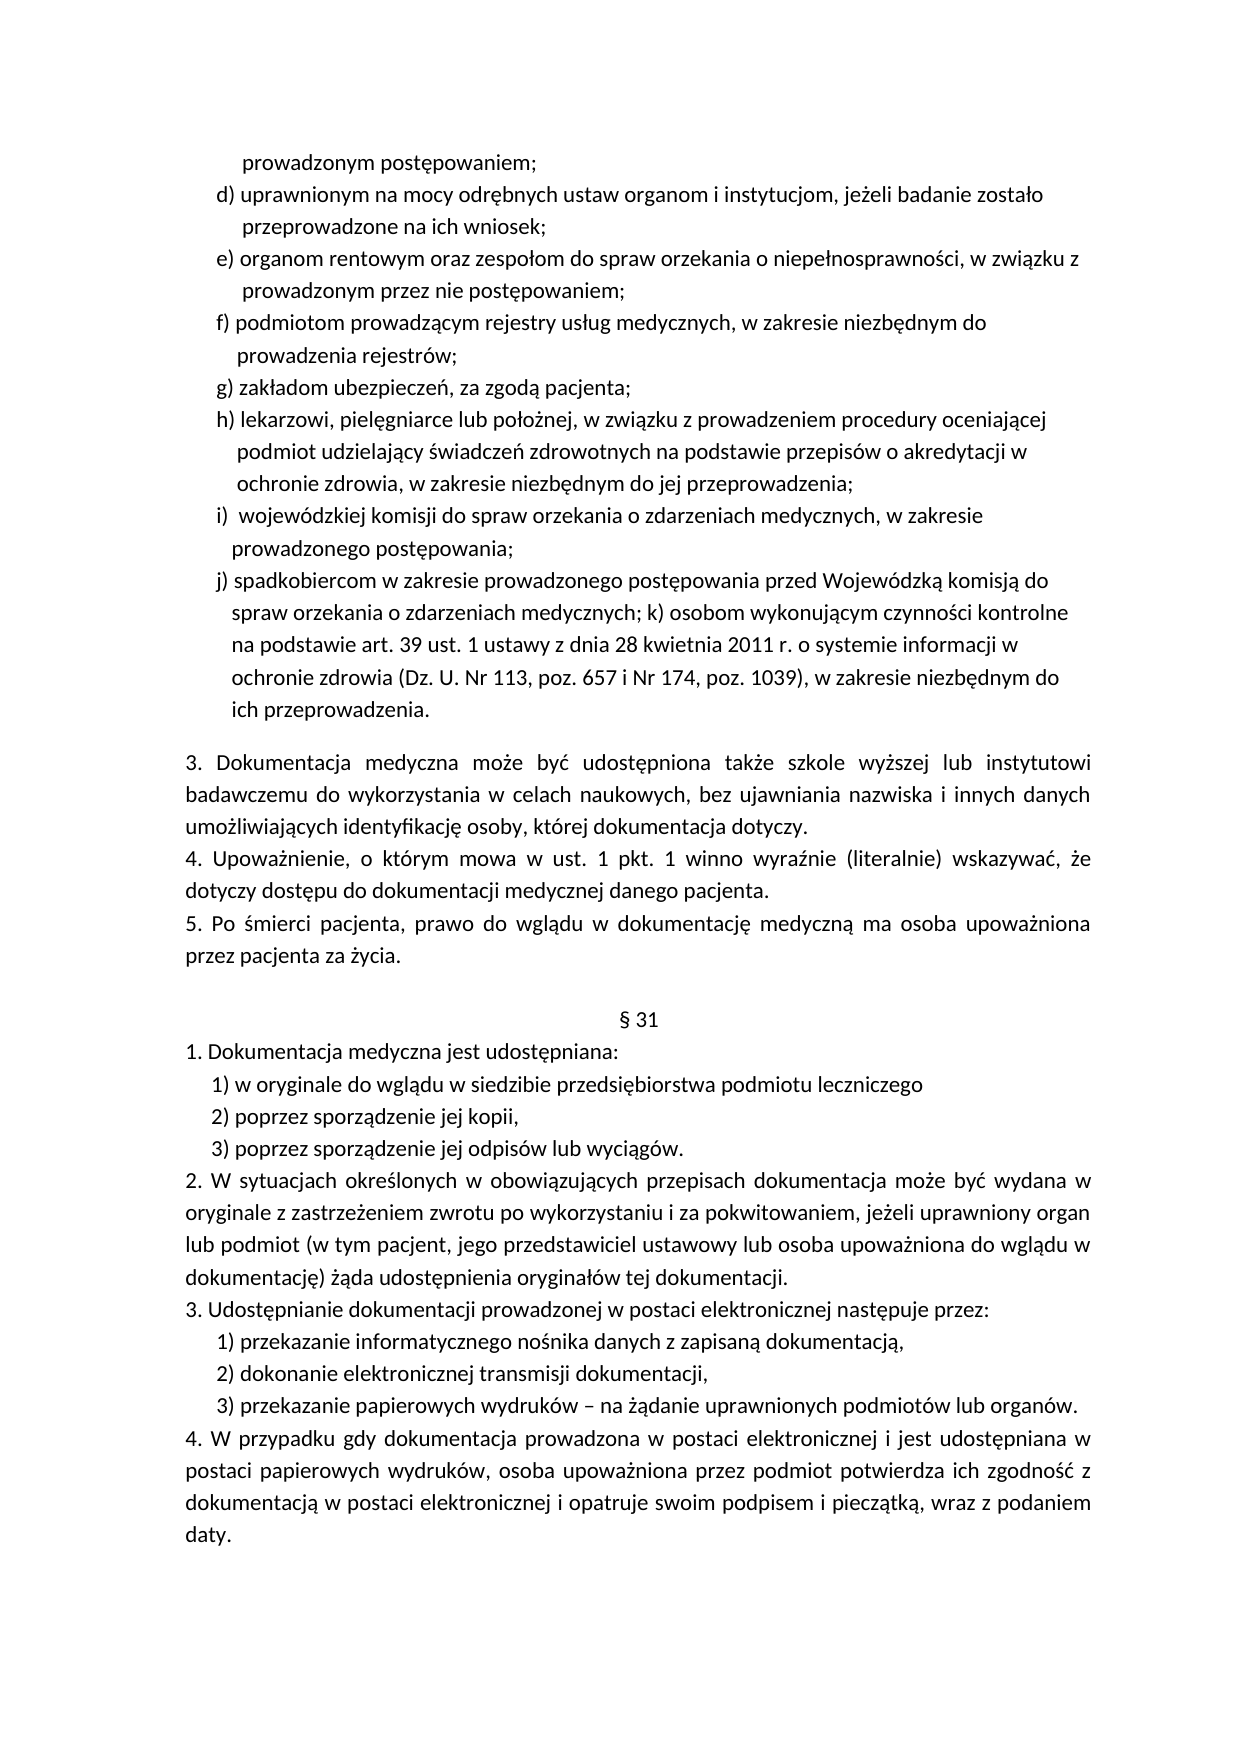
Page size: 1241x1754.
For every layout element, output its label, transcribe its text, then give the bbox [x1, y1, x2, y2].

text e) organom rentowym oraz zespołom do spraw orzekania o niepełnosprawności, w związku z [185, 244, 1093, 272]
text § 31 [185, 1005, 1093, 1033]
text i) wojewódzkiej komisji do spraw orzekania o zdarzeniach medycznych, w zakresie [185, 502, 1093, 530]
text 2. W sytuacjach określonych w obowiązujących przepisach dokumentacja może być wydana w oryginale z zastrzeżeniem zwrotu po wykorzystaniu i za pokwitowaniem, jeżeli uprawniony organ lub podmiot (w tym pacjent, jego przedstawiciel ustawowy lub osoba upoważniona do wglądu w dokumentację) żąda udostępnienia oryginałów tej dokumentacji. [185, 1166, 1093, 1291]
text 4. W przypadku gdy dokumentacja prowadzona w postaci elektronicznej i jest udostępniana w postaci papierowych wydruków, osoba upoważniona przez podmiot potwierdza ich zgodność z dokumentacją w postaci elektronicznej i opatruje swoim podpisem i pieczątką, wraz z podaniem daty. [185, 1424, 1093, 1548]
text 3. Udostępnianie dokumentacji prowadzonej w postaci elektronicznej następuje przez: [185, 1295, 1093, 1323]
text 2) poprzez sporządzenie jej kopii, [185, 1102, 1093, 1130]
text ochronie zdrowia, w zakresie niezbędnym do jej przeprowadzenia; [185, 469, 1093, 497]
text prowadzonego postępowania; [185, 534, 1093, 562]
text h) lekarzowi, pielęgniarce lub położnej, w związku z prowadzeniem procedury oceniającej [185, 405, 1093, 433]
text d) uprawnionym na mocy odrębnych ustaw organom i instytucjom, jeżeli badanie zostało [185, 180, 1093, 208]
text przeprowadzone na ich wniosek; [185, 212, 1093, 240]
text 1) w oryginale do wglądu w siedzibie przedsiębiorstwa podmiotu leczniczego [185, 1070, 1093, 1098]
text 3) przekazanie papierowych wydruków – na żądanie uprawnionych podmiotów lub organów. [185, 1392, 1093, 1419]
text 1. Dokumentacja medyczna jest udostępniana: [185, 1037, 1093, 1066]
text prowadzenia rejestrów; [185, 341, 1093, 369]
text j) spadkobiercom w zakresie prowadzonego postępowania przed Wojewódzką komisją do [185, 566, 1093, 594]
text na podstawie art. 39 ust. 1 ustawy z dnia 28 kwietnia 2011 r. o systemie informacji w [185, 630, 1093, 658]
text 2) dokonanie elektronicznej transmisji dokumentacji, [185, 1359, 1093, 1387]
text ich przeprowadzenia. [185, 695, 1093, 723]
text 3) poprzez sporządzenie jej odpisów lub wyciągów. [185, 1134, 1093, 1162]
text 1) przekazanie informatycznego nośnika danych z zapisaną dokumentacją, [185, 1327, 1093, 1355]
text 4. Upoważnienie, o którym mowa w ust. 1 pkt. 1 winno wyraźnie (literalnie) wskazywać, że dotyczy dostępu do dokumentacji medycznej danego pacjenta. [185, 844, 1093, 904]
text spraw orzekania o zdarzeniach medycznych; k) osobom wykonującym czynności kontrolne [185, 598, 1093, 626]
text 3. Dokumentacja medyczna może być udostępniona także szkole wyższej lub instytutowi badawczemu do wykorzystania w celach naukowych, bez ujawniania nazwiska i innych danych umożliwiających identyfikację osoby, której dokumentacja dotyczy. [185, 748, 1093, 840]
text g) zakładom ubezpieczeń, za zgodą pacjenta; [185, 373, 1093, 401]
text prowadzonym przez nie postępowaniem; [185, 276, 1093, 304]
text f) podmiotom prowadzącym rejestry usług medycznych, w zakresie niezbędnym do [185, 308, 1093, 337]
text ochronie zdrowia (Dz. U. Nr 113, poz. 657 i Nr 174, poz. 1039), w zakresie niezbędnym do [185, 663, 1093, 691]
text prowadzonym postępowaniem; [185, 148, 1093, 176]
text 5. Po śmierci pacjenta, prawo do wglądu w dokumentację medyczną ma osoba upoważniona przez pacjenta za życia. [185, 909, 1093, 969]
text podmiot udzielający świadczeń zdrowotnych na podstawie przepisów o akredytacji w [185, 437, 1093, 465]
